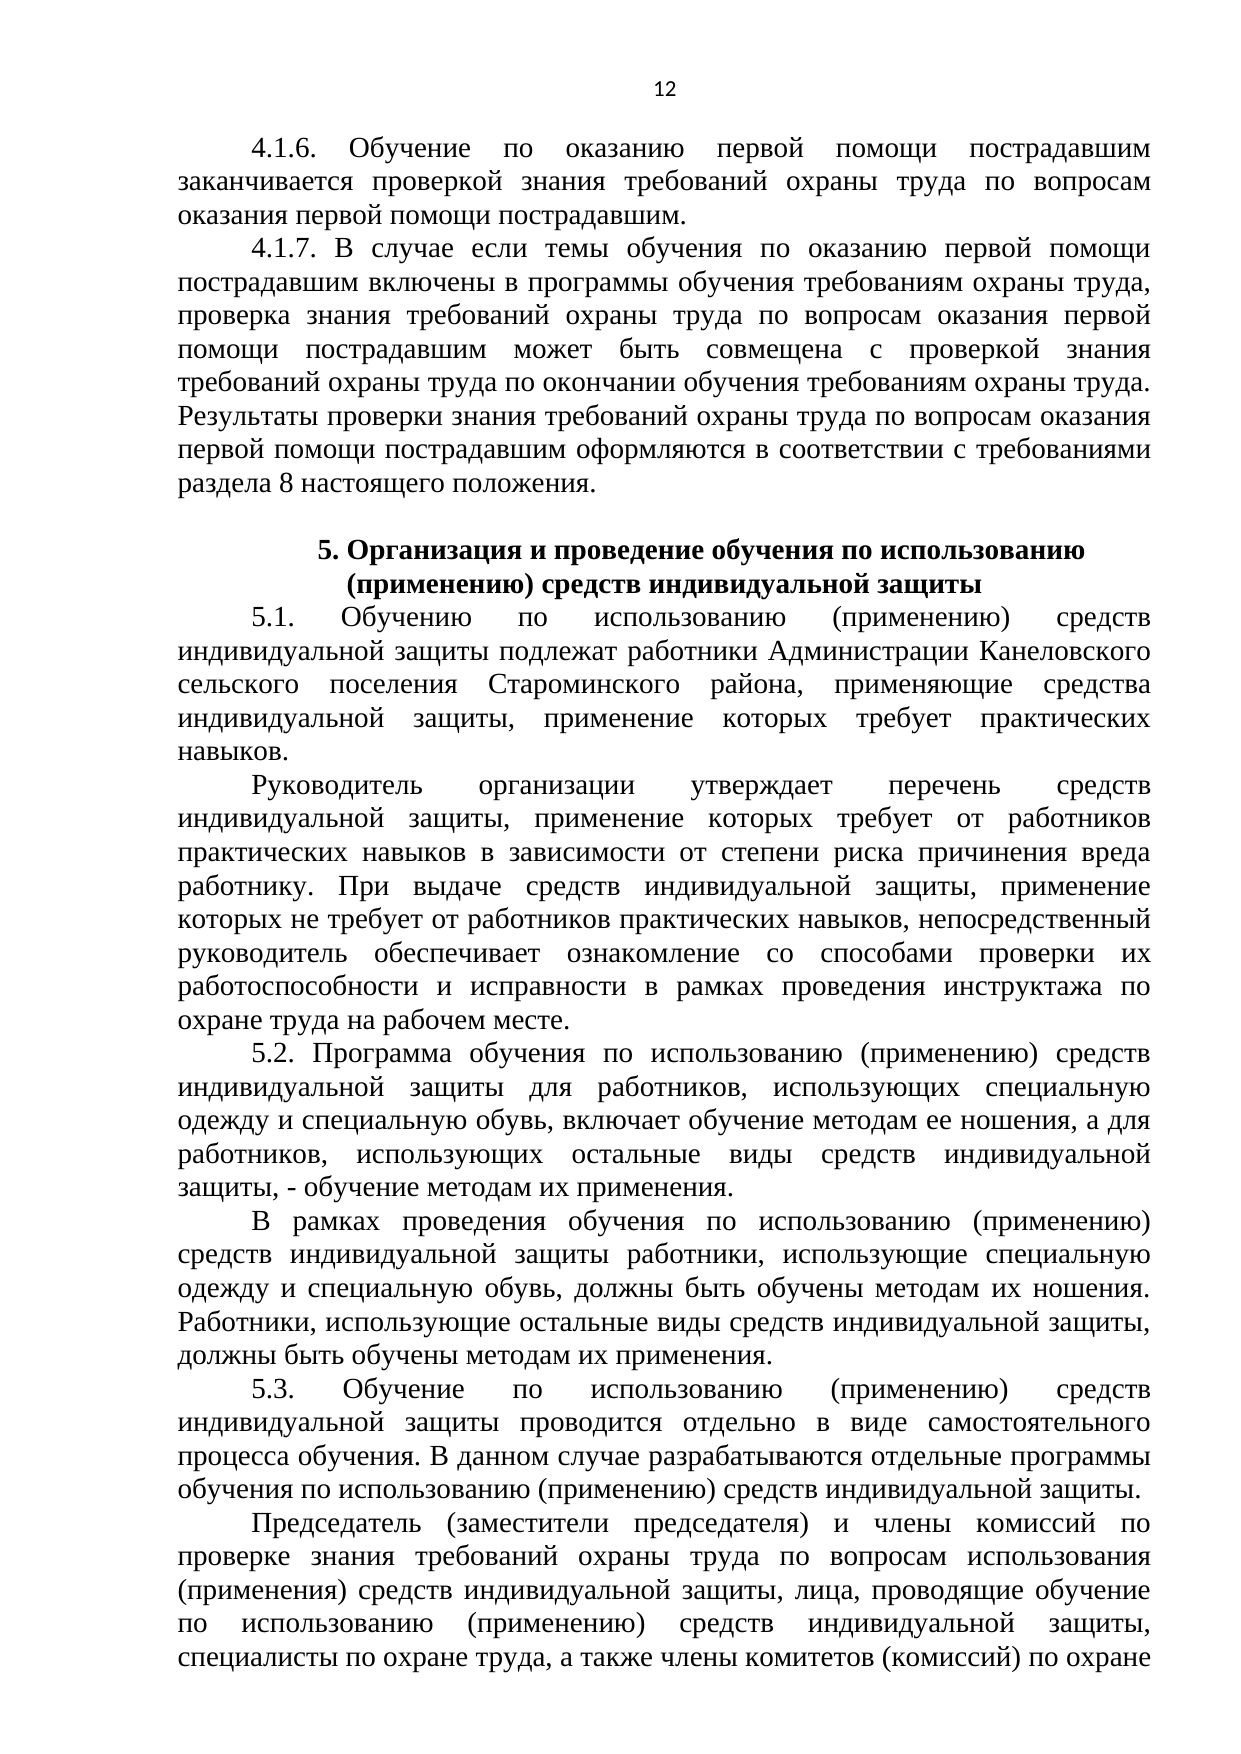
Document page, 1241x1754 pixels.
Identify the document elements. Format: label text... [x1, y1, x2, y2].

text 5.2. Программа обучения по использованию (применению) средств индивидуальной защиты для работников, использующих специальную одежду и специальную обувь, включает обучение методам ее ношения, а для работников, использующих остальные виды средств индивидуальной защиты, - обучение методам их применения. [177, 1035, 1152, 1203]
text Руководитель организации утверждает перечень средств индивидуальной защиты, применение которых требует от работников практических навыков в зависимости от степени риска причинения вреда работнику. При выдаче средств индивидуальной защиты, применение которых не требует от работников практических навыков, непосредственный руководитель обеспечивает ознакомление со способами проверки их работоспособности и исправности в рамках проведения инструктажа по охране труда на рабочем месте. [177, 767, 1152, 1035]
text 4.1.7. В случае если темы обучения по оказанию первой помощи пострадавшим включены в программы обучения требованиям охраны труда, проверка знания требований охраны труда по вопросам оказания первой помощи пострадавшим может быть совмещена с проверкой знания требований охраны труда по окончании обучения требованиям охраны труда. Результаты проверки знания требований охраны труда по вопросам оказания первой помощи пострадавшим оформляются в соответствии с требованиями раздела 8 настоящего положения. [177, 230, 1152, 499]
text 5. Организация и проведение обучения по использованию (применению) средств индивидуальной защиты [177, 532, 1152, 599]
text 5.1. Обучению по использованию (применению) средств индивидуальной защиты подлежат работники Администрации Канеловского сельского поселения Староминского района, применяющие средства индивидуальной защиты, применение которых требует практических навыков. [177, 599, 1152, 767]
text 5.3. Обучение по использованию (применению) средств индивидуальной защиты проводится отдельно в виде самостоятельного процесса обучения. В данном случае разрабатываются отдельные программы обучения по использованию (применению) средств индивидуальной защиты. [177, 1371, 1152, 1505]
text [177, 1505, 1152, 1673]
text 4.1.6. Обучение по оказанию первой помощи пострадавшим заканчивается проверкой знания требований охраны труда по вопросам оказания первой помощи пострадавшим. [177, 130, 1152, 230]
text В рамках проведения обучения по использованию (применению) средств индивидуальной защиты работники, использующие специальную одежду и специальную обувь, должны быть обучены методам их ношения. Работники, использующие остальные виды средств индивидуальной защиты, должны быть обучены методам их применения. [177, 1203, 1152, 1371]
